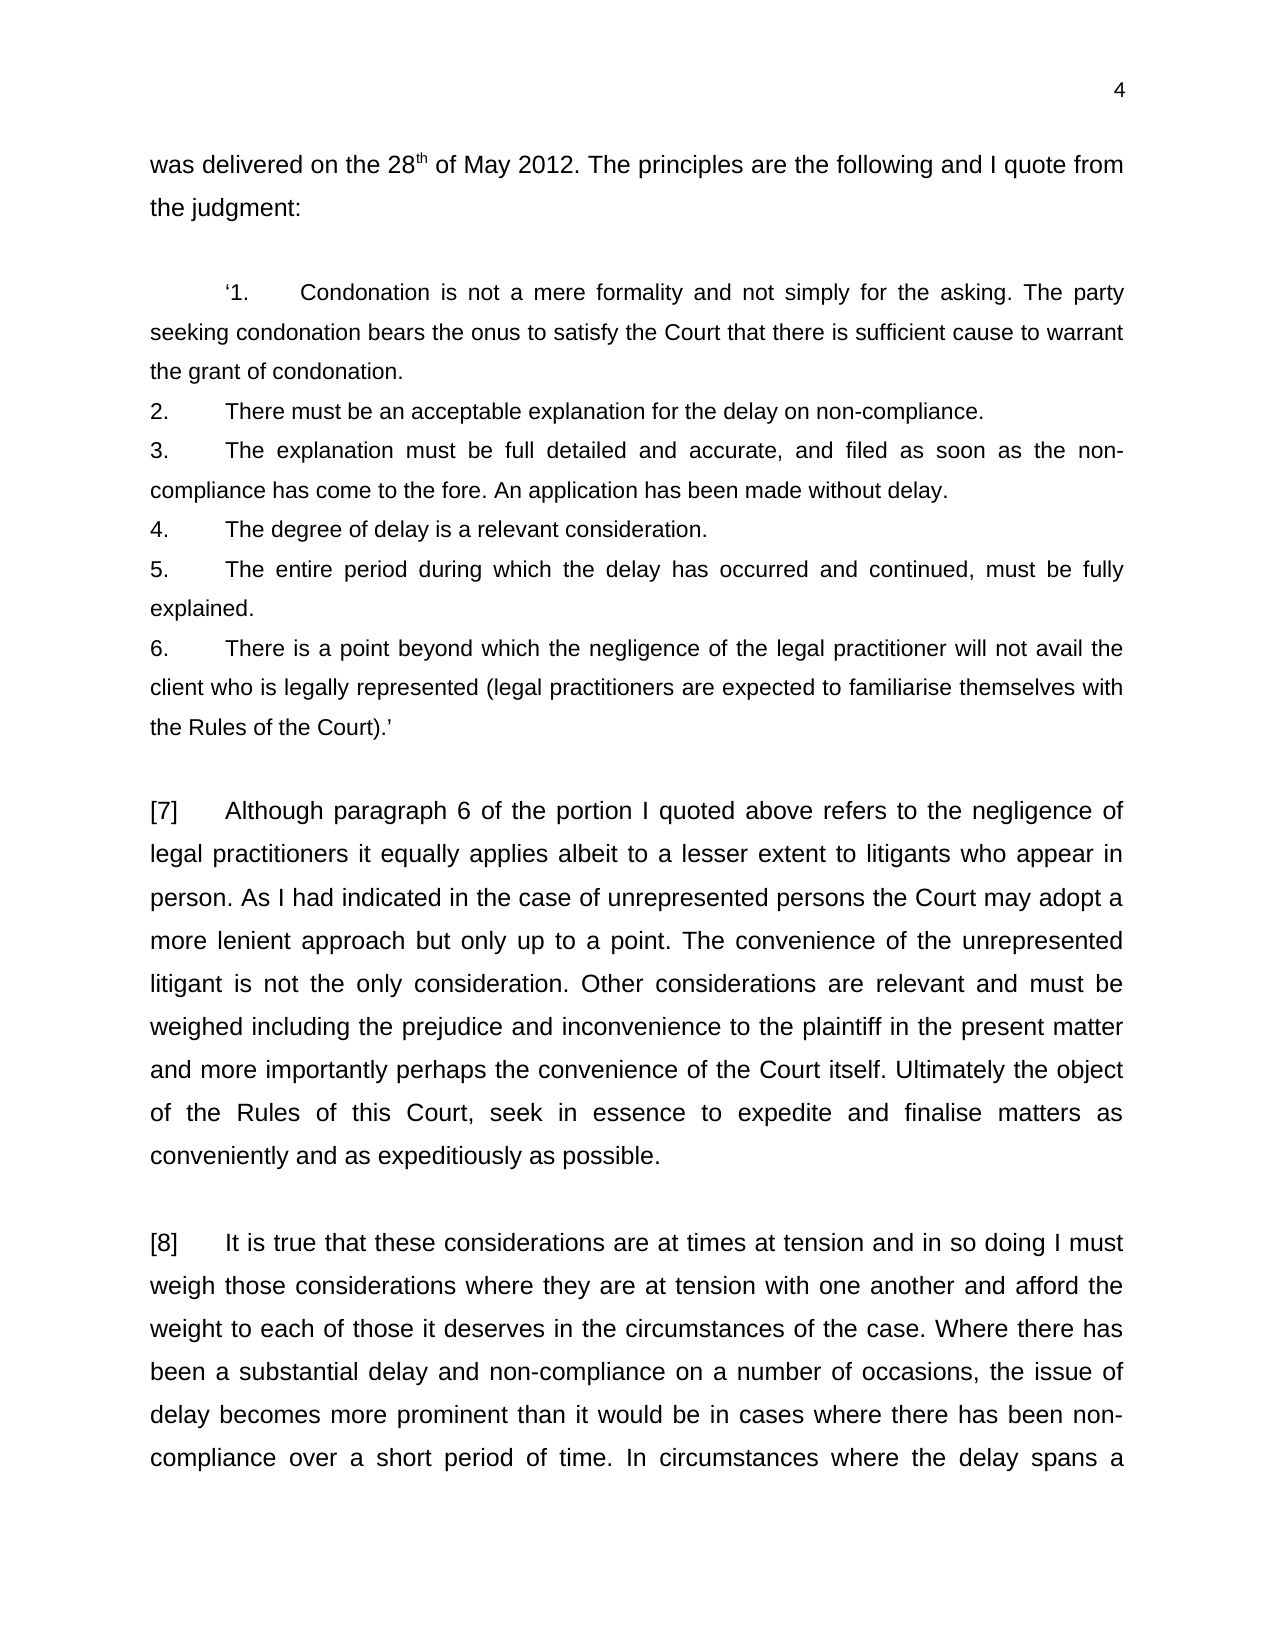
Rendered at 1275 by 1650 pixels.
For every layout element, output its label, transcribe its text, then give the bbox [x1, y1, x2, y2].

text 2. There must be an acceptable explanation for the delay on non-compliance. [150, 398, 1125, 424]
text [150, 1227, 1125, 1472]
text 6. There is a point beyond which the negligence of the legal practitioner will not avail the client who is legally represented (legal practitioners are expected to familiarise themselves with the Rules of the Court).’ [150, 635, 1125, 740]
text 3. The explanation must be full detailed and accurate, and filed as soon as the non-compliance has come to the fore. An application has been made without delay. [150, 437, 1125, 503]
text 5. The entire period during which the delay has occurred and continued, must be fully explained. [150, 556, 1125, 622]
text [7] Although paragraph 6 of the portion I quoted above refers to the negligence of legal practitioners it equally applies albeit to a lesser extent to litigants who appear in person. As I had indicated in the case of unrepresented persons the Court may adopt a more lenient approach but only up to a point. The convenience of the unrepresented litigant is not the only consideration. Other considerations are relevant and must be weighed including the prejudice and inconvenience to the plaintiff in the present matter and more importantly perhaps the convenience of the Court itself. Ultimately the object of the Rules of this Court, seek in essence to expedite and finalise matters as conveniently and as expeditiously as possible. [150, 796, 1125, 1170]
text ‘1. Condonation is not a mere formality and not simply for the asking. The party seeking condonation bears the onus to satisfy the Court that there is sufficient cause to warrant the grant of condonation. [150, 279, 1125, 385]
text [150, 150, 1125, 222]
text 4. The degree of delay is a relevant consideration. [150, 516, 1125, 543]
